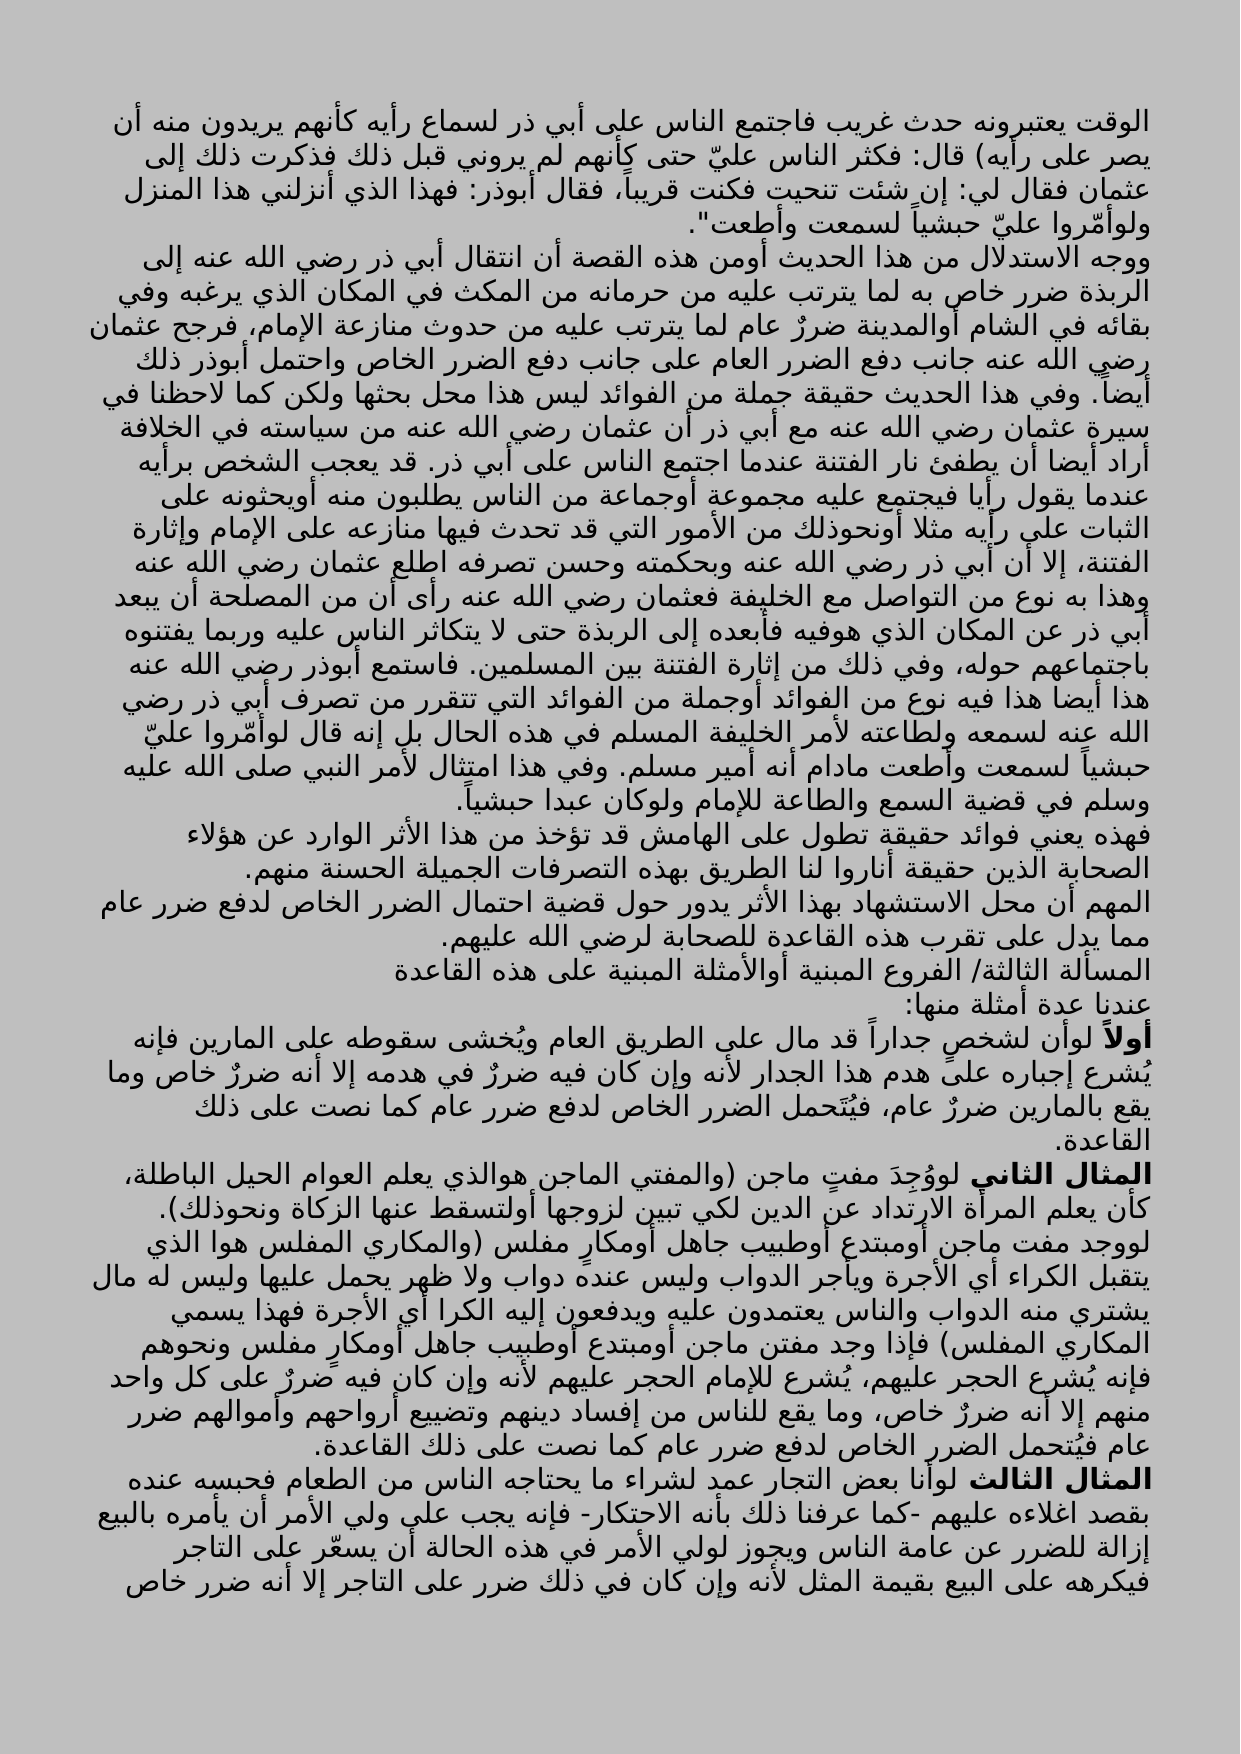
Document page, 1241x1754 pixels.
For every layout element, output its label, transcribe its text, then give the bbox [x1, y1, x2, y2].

list المسألة الثالثة/ الفروع المبنية أوالأمثلة المبنية على هذه القاعدة [89, 953, 1153, 987]
list فهذه يعني فوائد حقيقة تطول على الهامش قد تؤخذ من هذا الأثر الوارد عن هؤلاء الصحابة الذين حقيقة أناروا لنا الطريق بهذه التصرفات الجميلة الحسنة منهم. [89, 817, 1153, 885]
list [89, 1463, 1153, 1598]
list المهم أن محل الاستشهاد بهذا الأثر يدور حول قضية احتمال الضرر الخاص لدفع ضرر عام مما يدل على تقرب هذه القاعدة للصحابة لرضي الله عليهم. [89, 885, 1153, 953]
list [89, 104, 1153, 240]
list عندنا عدة أمثلة منها: [89, 987, 1153, 1021]
list أولاً لوأن لشخصٍ جداراً قد مال على الطريق العام ويُخشى سقوطه على المارين فإنه يُشرع إجباره على هدم هذا الجدار لأنه وإن كان فيه ضررٌ في هدمه إلا أنه ضررٌ خاص وما يقع بالمارين ضررٌ عام، فيُتَحمل الضرر الخاص لدفع ضرر عام كما نصت على ذلك القاعدة. [89, 1021, 1153, 1157]
list المثال الثاني لووُجِدَ مفتٍ ماجن (والمفتي الماجن هوالذي يعلم العوام الحيل الباطلة، كأن يعلم المرأة الارتداد عن الدين لكي تبين لزوجها أولتسقط عنها الزكاة ونحوذلك). لووجد مفت ماجن أومبتدع أوطبيب جاهل أومكارٍ مفلس (والمكاري المفلس هوا الذي يتقبل الكراء أي الأجرة ويأجر الدواب وليس عنده دواب ولا ظهر يحمل عليها وليس له مال يشتري منه الدواب والناس يعتمدون عليه ويدفعون إليه الكرا أي الأجرة فهذا يسمي المكاري المفلس) فإذا وجد مفتن ماجن أومبتدع أوطبيب جاهل أومكارٍ مفلس ونحوهم فإنه يُشرع الحجر عليهم، يُشرع للإمام الحجر عليهم لأنه وإن كان فيه ضررٌ على كل واحد منهم إلا أنه ضررٌ خاص، وما يقع للناس من إفساد دينهم وتضييع أرواحهم وأموالهم ضرر عام فيُتحمل الضرر الخاص لدفع ضرر عام كما نصت على ذلك القاعدة. [89, 1157, 1153, 1463]
list ووجه الاستدلال من هذا الحديث أومن هذه القصة أن انتقال أبي ذر رضي الله عنه إلى الربذة ضرر خاص به لما يترتب عليه من حرمانه من المكث في المكان الذي يرغبه وفي بقائه في الشام أوالمدينة ضررٌ عام لما يترتب عليه من حدوث منازعة الإمام، فرجح عثمان رضي الله عنه جانب دفع الضرر العام على جانب دفع الضرر الخاص واحتمل أبوذر ذلك أيضاً. وفي هذا الحديث حقيقة جملة من الفوائد ليس هذا محل بحثها ولكن كما لاحظنا في سيرة عثمان رضي الله عنه مع أبي ذر أن عثمان رضي الله عنه من سياسته في الخلافة أراد أيضا أن يطفئ نار الفتنة عندما اجتمع الناس على أبي ذر. قد يعجب الشخص برأيه عندما يقول رأيا فيجتمع عليه مجموعة أوجماعة من الناس يطلبون منه أويحثونه على الثبات على رأيه مثلا أونحوذلك من الأمور التي قد تحدث فيها منازعه على الإمام وإثارة الفتنة، إلا أن أبي ذر رضي الله عنه وبحكمته وحسن تصرفه اطلع عثمان رضي الله عنه وهذا به نوع من التواصل مع الخليفة فعثمان رضي الله عنه رأى أن من المصلحة أن يبعد أبي ذر عن المكان الذي هوفيه فأبعده إلى الربذة حتى لا يتكاثر الناس عليه وربما يفتنوه باجتماعهم حوله، وفي ذلك من إثارة الفتنة بين المسلمين. فاستمع أبوذر رضي الله عنه هذا أيضا هذا فيه نوع من الفوائد أوجملة من الفوائد التي تتقرر من تصرف أبي ذر رضي الله عنه لسمعه ولطاعته لأمر الخليفة المسلم في هذه الحال بل إنه قال لوأمّروا عليّ حبشياً لسمعت وأطعت مادام أنه أمير مسلم. وفي هذا امتثال لأمر النبي صلى الله عليه وسلم في قضية السمع والطاعة للإمام ولوكان عبدا حبشياً. [89, 240, 1153, 817]
